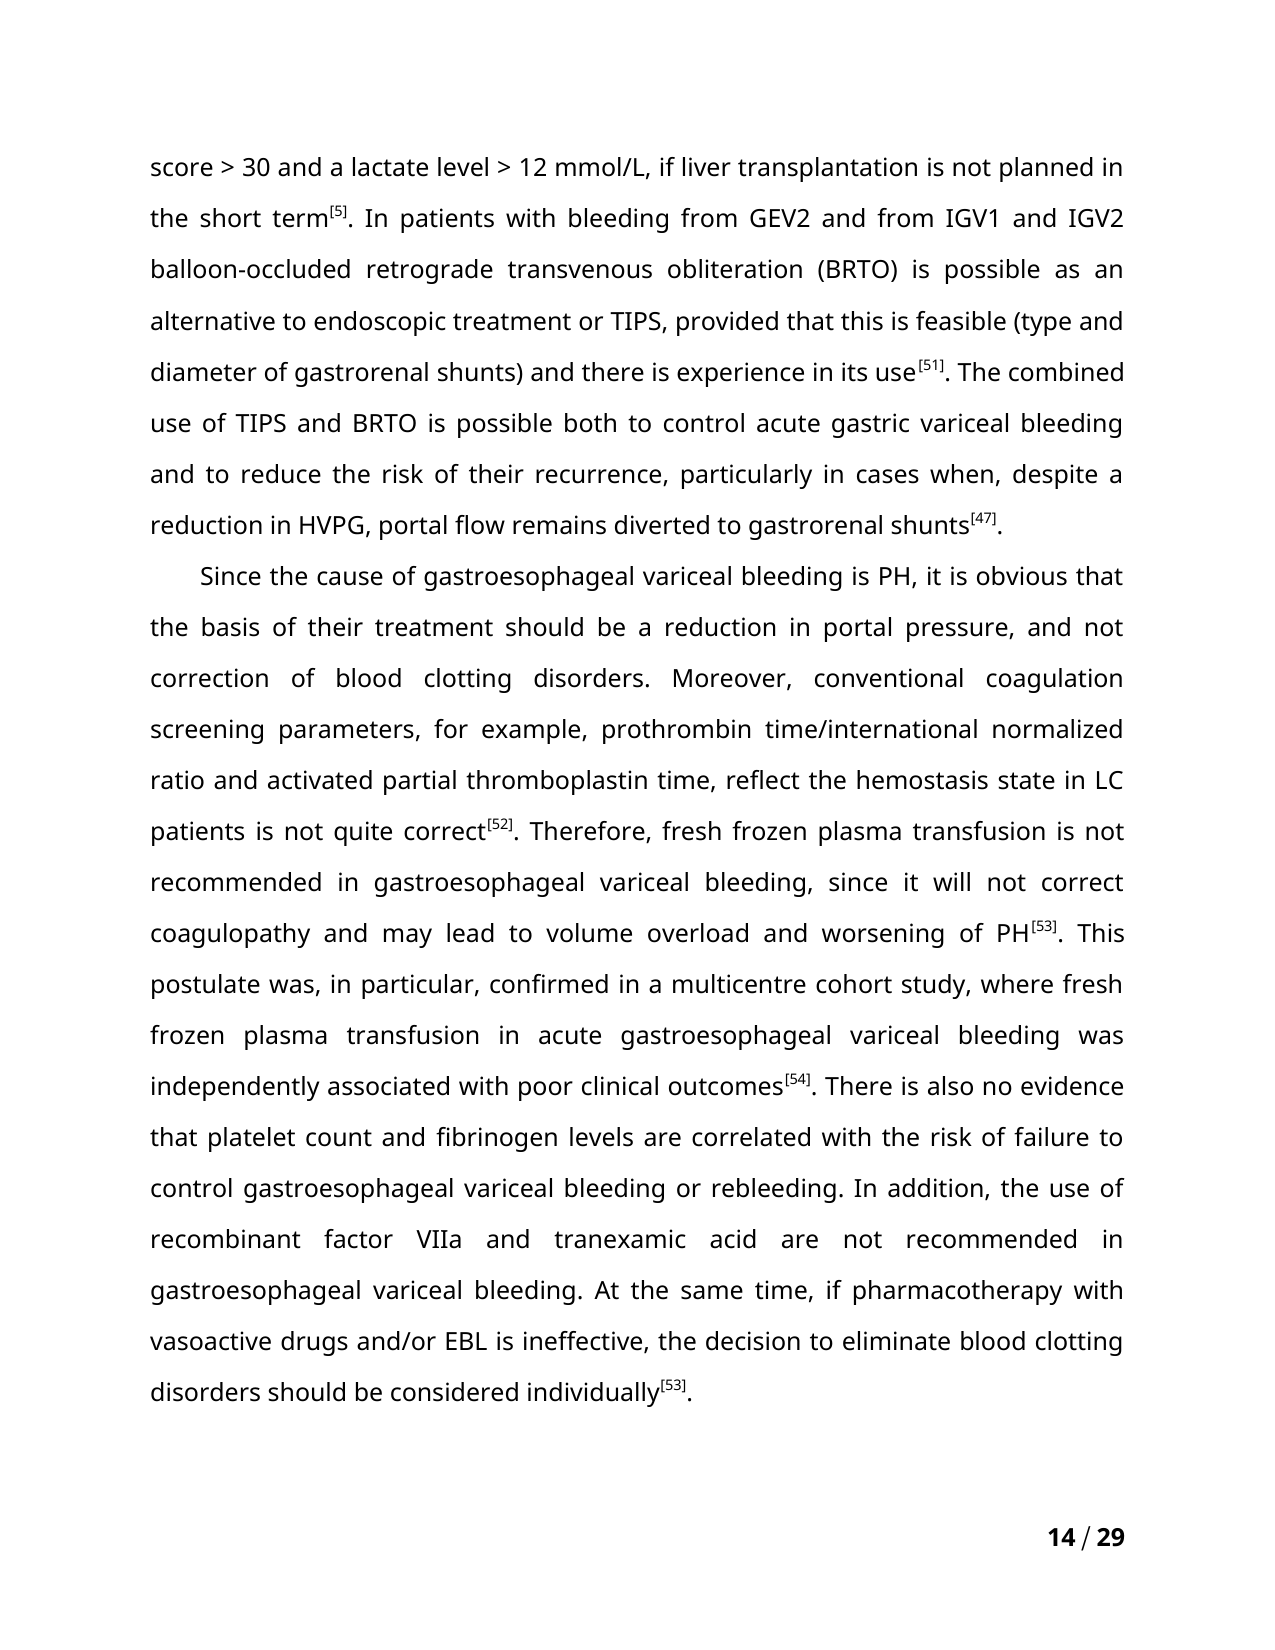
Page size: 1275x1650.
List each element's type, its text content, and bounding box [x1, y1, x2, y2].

text Since the cause of gastroesophageal variceal bleeding is PH, it is obvious that the basis of their treatment should be a reduction in portal pressure, and not correction of blood clotting disorders. Moreover, conventional coagulation screening parameters, for example, prothrombin time/international normalized ratio and activated partial thromboplastin time, reflect the hemostasis state in LC patients is not quite correct[52]. Therefore, fresh frozen plasma transfusion is not recommended in gastroesophageal variceal bleeding, since it will not correct coagulopathy and may lead to volume overload and worsening of PH[53]. This postulate was, in particular, confirmed in a multicentre cohort study, where fresh frozen plasma transfusion in acute gastroesophageal variceal bleeding was independently associated with poor clinical outcomes[54]. There is also no evidence that platelet count and ﬁbrinogen levels are correlated with the risk of failure to control gastroesophageal variceal bleeding or rebleeding. In addition, the use of recombinant factor VIIa and tranexamic acid are not recommended in gastroesophageal variceal bleeding. At the same time, if pharmacotherapy with vasoactive drugs and/or EBL is ineffective, the decision to eliminate blood clotting disorders should be considered individually[53]. [150, 558, 1125, 1409]
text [150, 150, 1125, 541]
